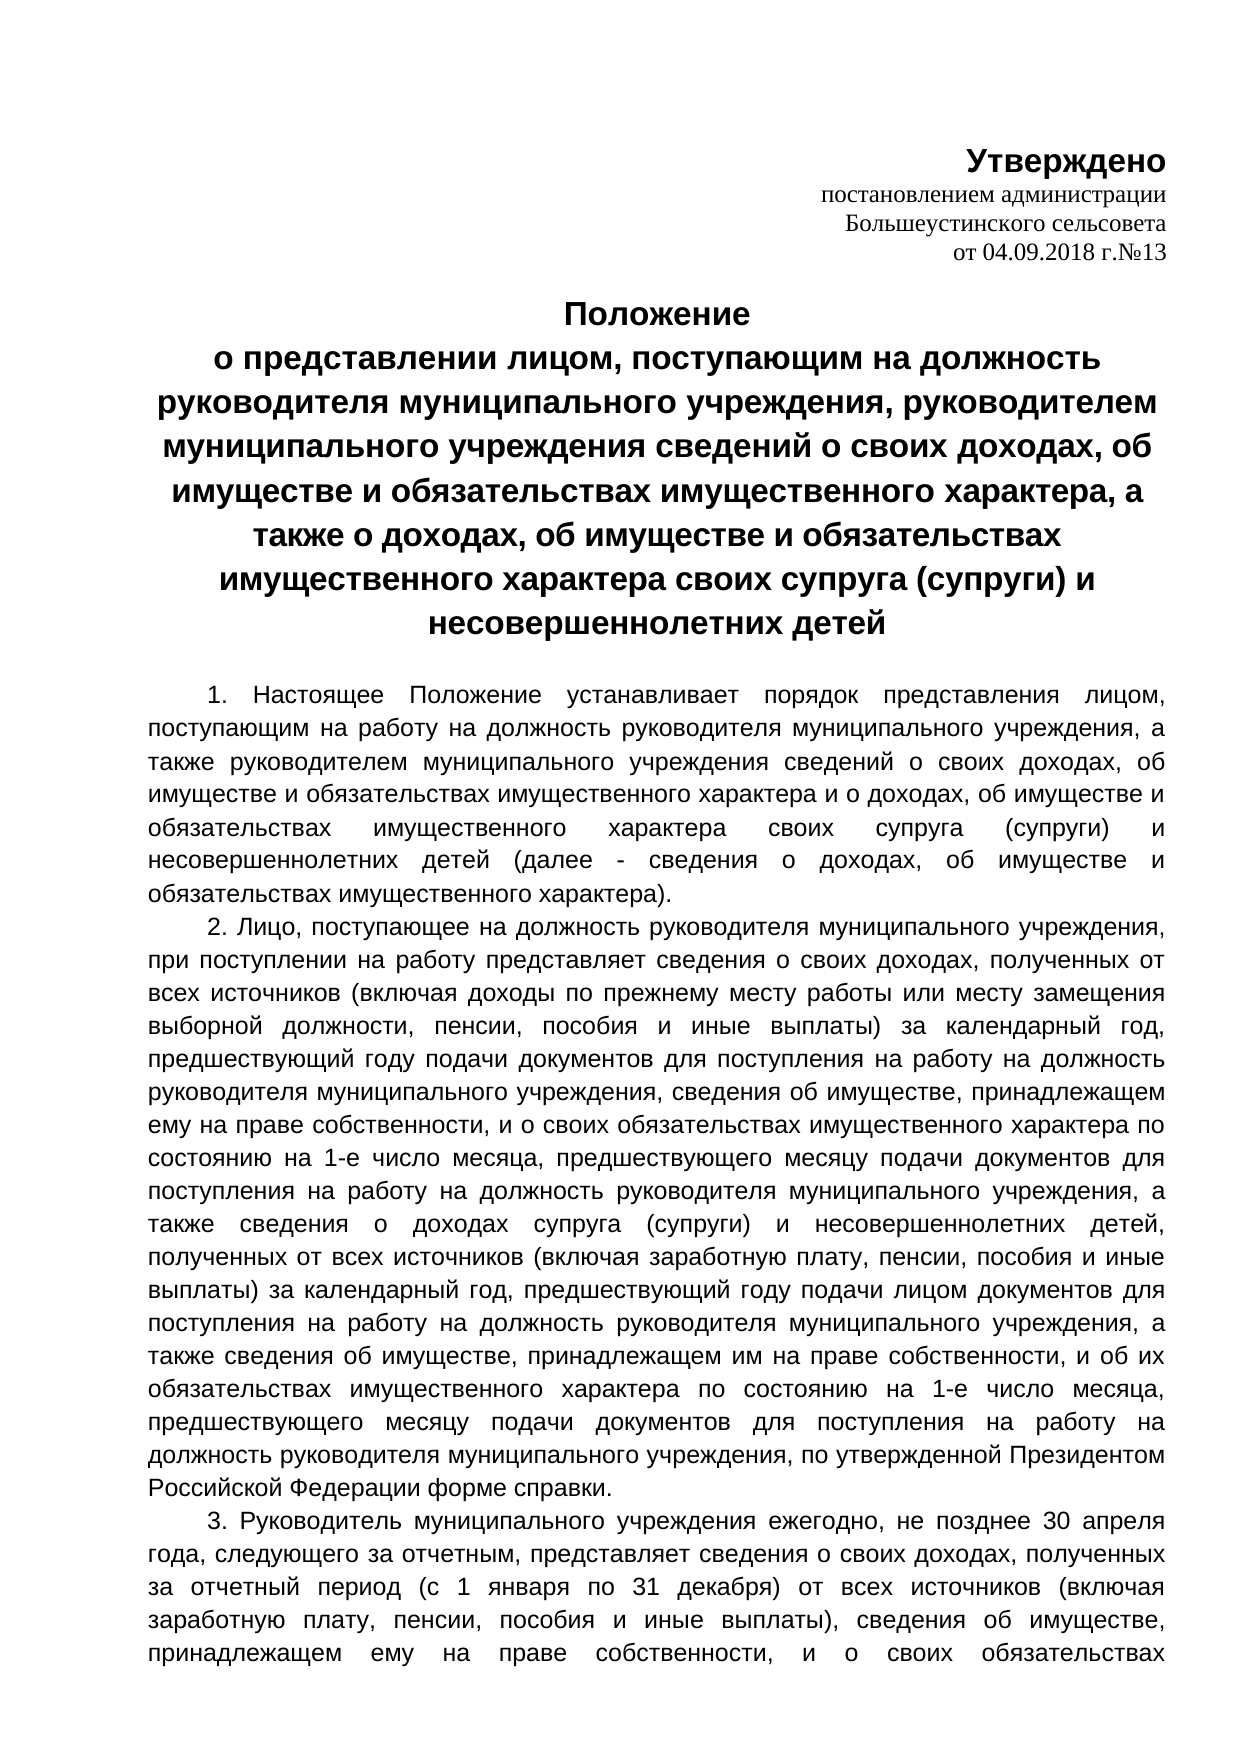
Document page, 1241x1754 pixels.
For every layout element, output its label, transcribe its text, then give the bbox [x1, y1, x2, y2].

text Утверждено [148, 141, 1166, 179]
text 1. Настоящее Положение устанавливает порядок представления лицом, поступающим на работу на должность руководителя муниципального учреждения, а также руководителем муниципального учреждения сведений о своих доходах, об имуществе и обязательствах имущественного характера и о доходах, об имуществе и обязательствах имущественного характера своих супруга (супруги) и несовершеннолетних детей (далее - сведения о доходах, об имуществе и обязательствах имущественного характера). [148, 680, 1166, 907]
text постановлением администрации [148, 179, 1166, 208]
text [148, 1506, 1166, 1667]
text Большеустинского сельсовета [148, 208, 1166, 237]
text от 04.09.2018 г.№13 [148, 237, 1166, 265]
text о представлении лицом, поступающим на должность руководителя муниципального учреждения, руководителем муниципального учреждения сведений о своих доходах, об имуществе и обязательствах имущественного характера, а также о доходах, об имуществе и обязательствах имущественного характера своих супруга (супруги) и несовершеннолетних детей [148, 338, 1166, 642]
text 2. Лицо, поступающее на должность руководителя муниципального учреждения, при поступлении на работу представляет сведения о своих доходах, полученных от всех источников (включая доходы по прежнему месту работы или месту замещения выборной должности, пенсии, пособия и иные выплаты) за календарный год, предшествующий году подачи документов для поступления на работу на должность руководителя муниципального учреждения, сведения об имуществе, принадлежащем ему на праве собственности, и о своих обязательствах имущественного характера по состоянию на 1-е число месяца, предшествующего месяцу подачи документов для поступления на работу на должность руководителя муниципального учреждения, а также сведения о доходах супруга (супруги) и несовершеннолетних детей, полученных от всех источников (включая заработную плату, пенсии, пособия и иные выплаты) за календарный год, предшествующий году подачи лицом документов для поступления на работу на должность руководителя муниципального учреждения, а также сведения об имуществе, принадлежащем им на праве собственности, и об их обязательствах имущественного характера по состоянию на 1-е число месяца, предшествующего месяцу подачи документов для поступления на работу на должность руководителя муниципального учреждения, по утвержденной Президентом Российской Федерации форме справки. [148, 912, 1166, 1502]
text Положение [148, 294, 1166, 332]
